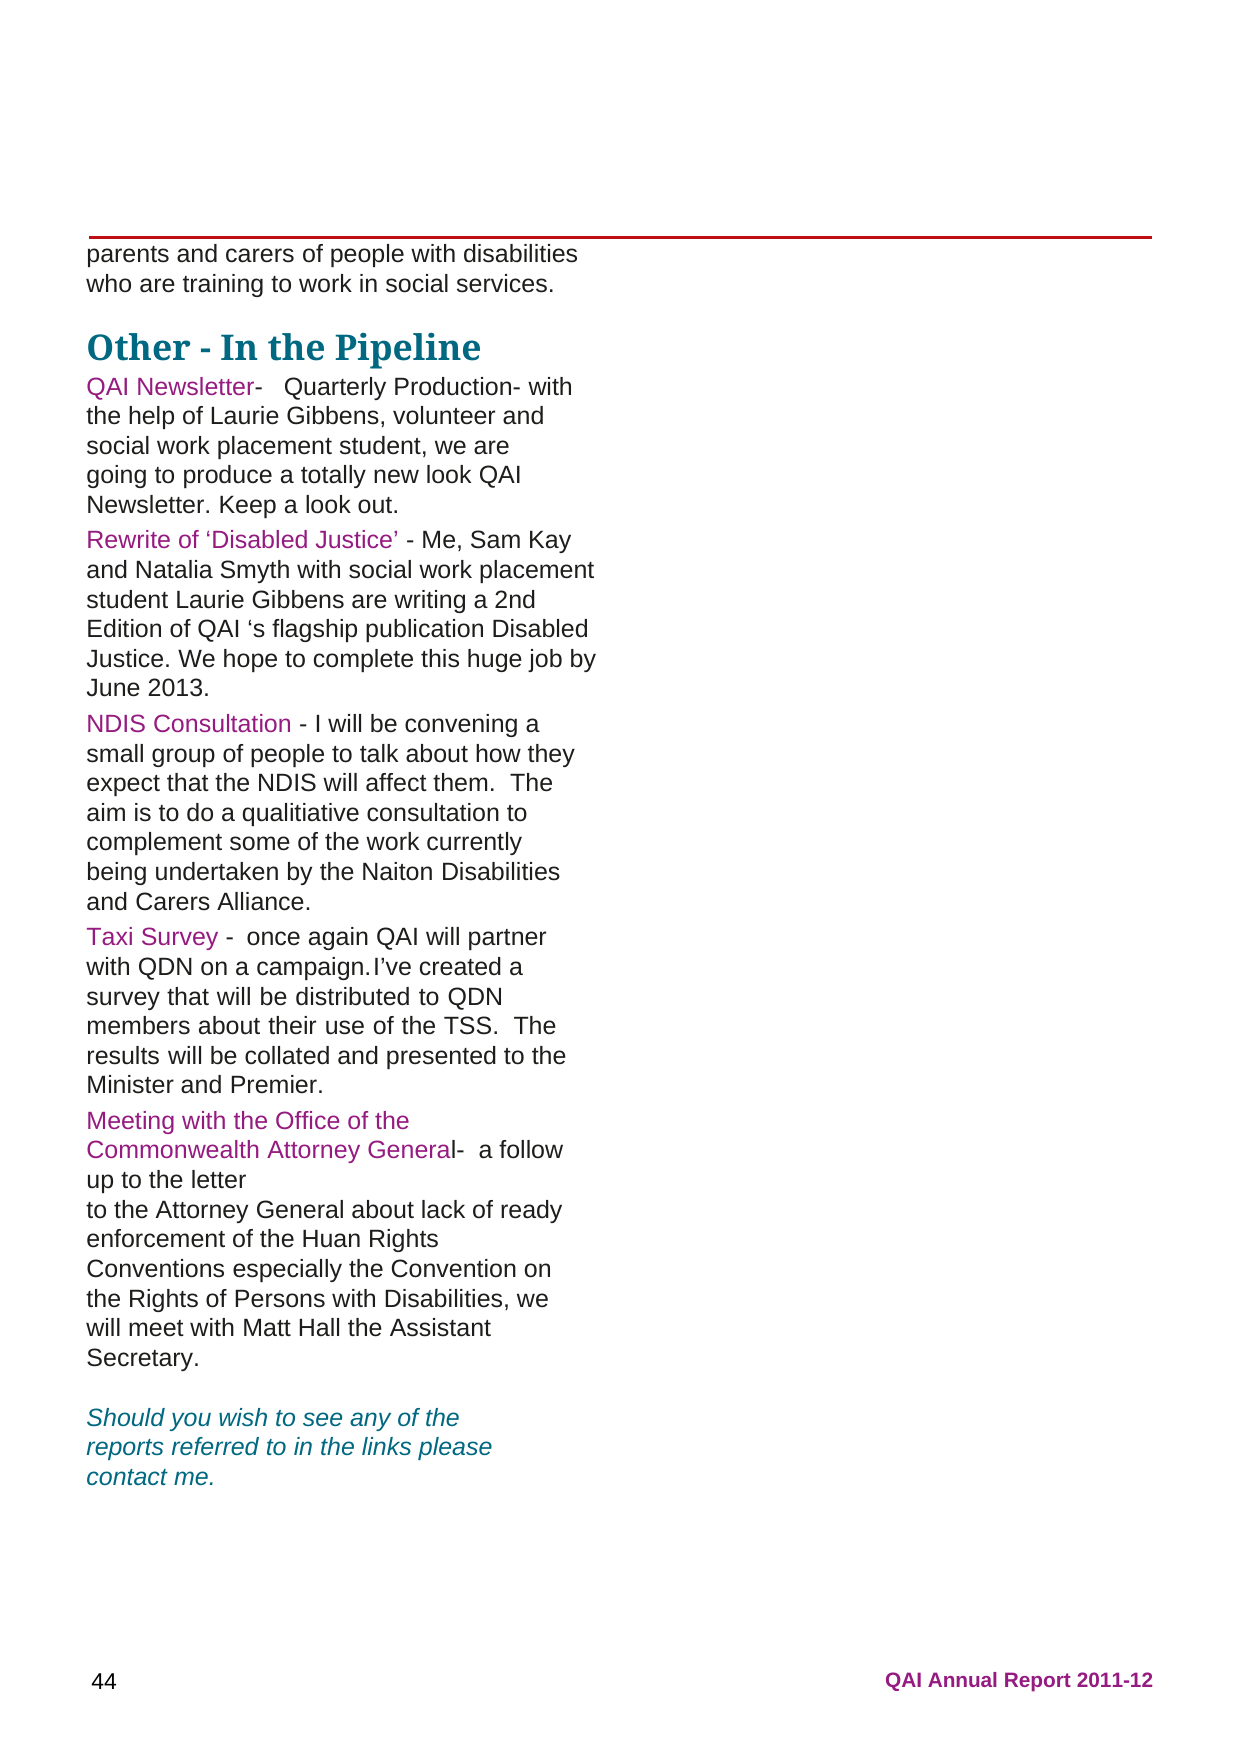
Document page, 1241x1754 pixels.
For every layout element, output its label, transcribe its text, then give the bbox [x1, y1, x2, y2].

text QAI Newsletter- Quarterly Production- with the help of Laurie Gibbens, volunteer and social work placement student, we are going to produce a totally new look QAI Newsletter. Keep a look out. [86, 372, 577, 519]
subtitle Other - In the Pipeline [86, 322, 609, 370]
text NDIS Consultation - I will be convening a small group of people to talk about how they expect that the NDIS will affect them. The aim is to do a qualitiative consultation to complement some of the work currently being undertaken by the Naiton Disabilities and Carers Alliance. [86, 709, 585, 915]
text Should you wish to see any of the reports referred to in the links please contact me. [86, 1403, 539, 1491]
text to the Attorney General about lack of ready enforcement of the Huan Rights Conventions especially the Convention on the Rights of Persons with Disabilities, we will meet with Matt Hall the Assistant Secretary. [86, 1195, 579, 1371]
text Rewrite of ‘Disabled Justice’ - Me, Sam Kay and Natalia Smyth with social work placement student Laurie Gibbens are writing a 2nd Edition of QAI ‘s flagship publication Disabled Justice. We hope to complete this huge job by June 2013. [86, 526, 603, 702]
text Meeting with the Office of the Commonwealth Attorney General- a follow up to the letter [86, 1106, 585, 1194]
text Taxi Survey - once again QAI will partner with QDN on a campaign. I’ve created a survey that will be distributed to QDN members about their use of the TSS. The results will be collated and presented to the Minister and Premier. [86, 922, 589, 1099]
text parents and carers of people with disabilities who are training to work in social services. [86, 239, 609, 297]
